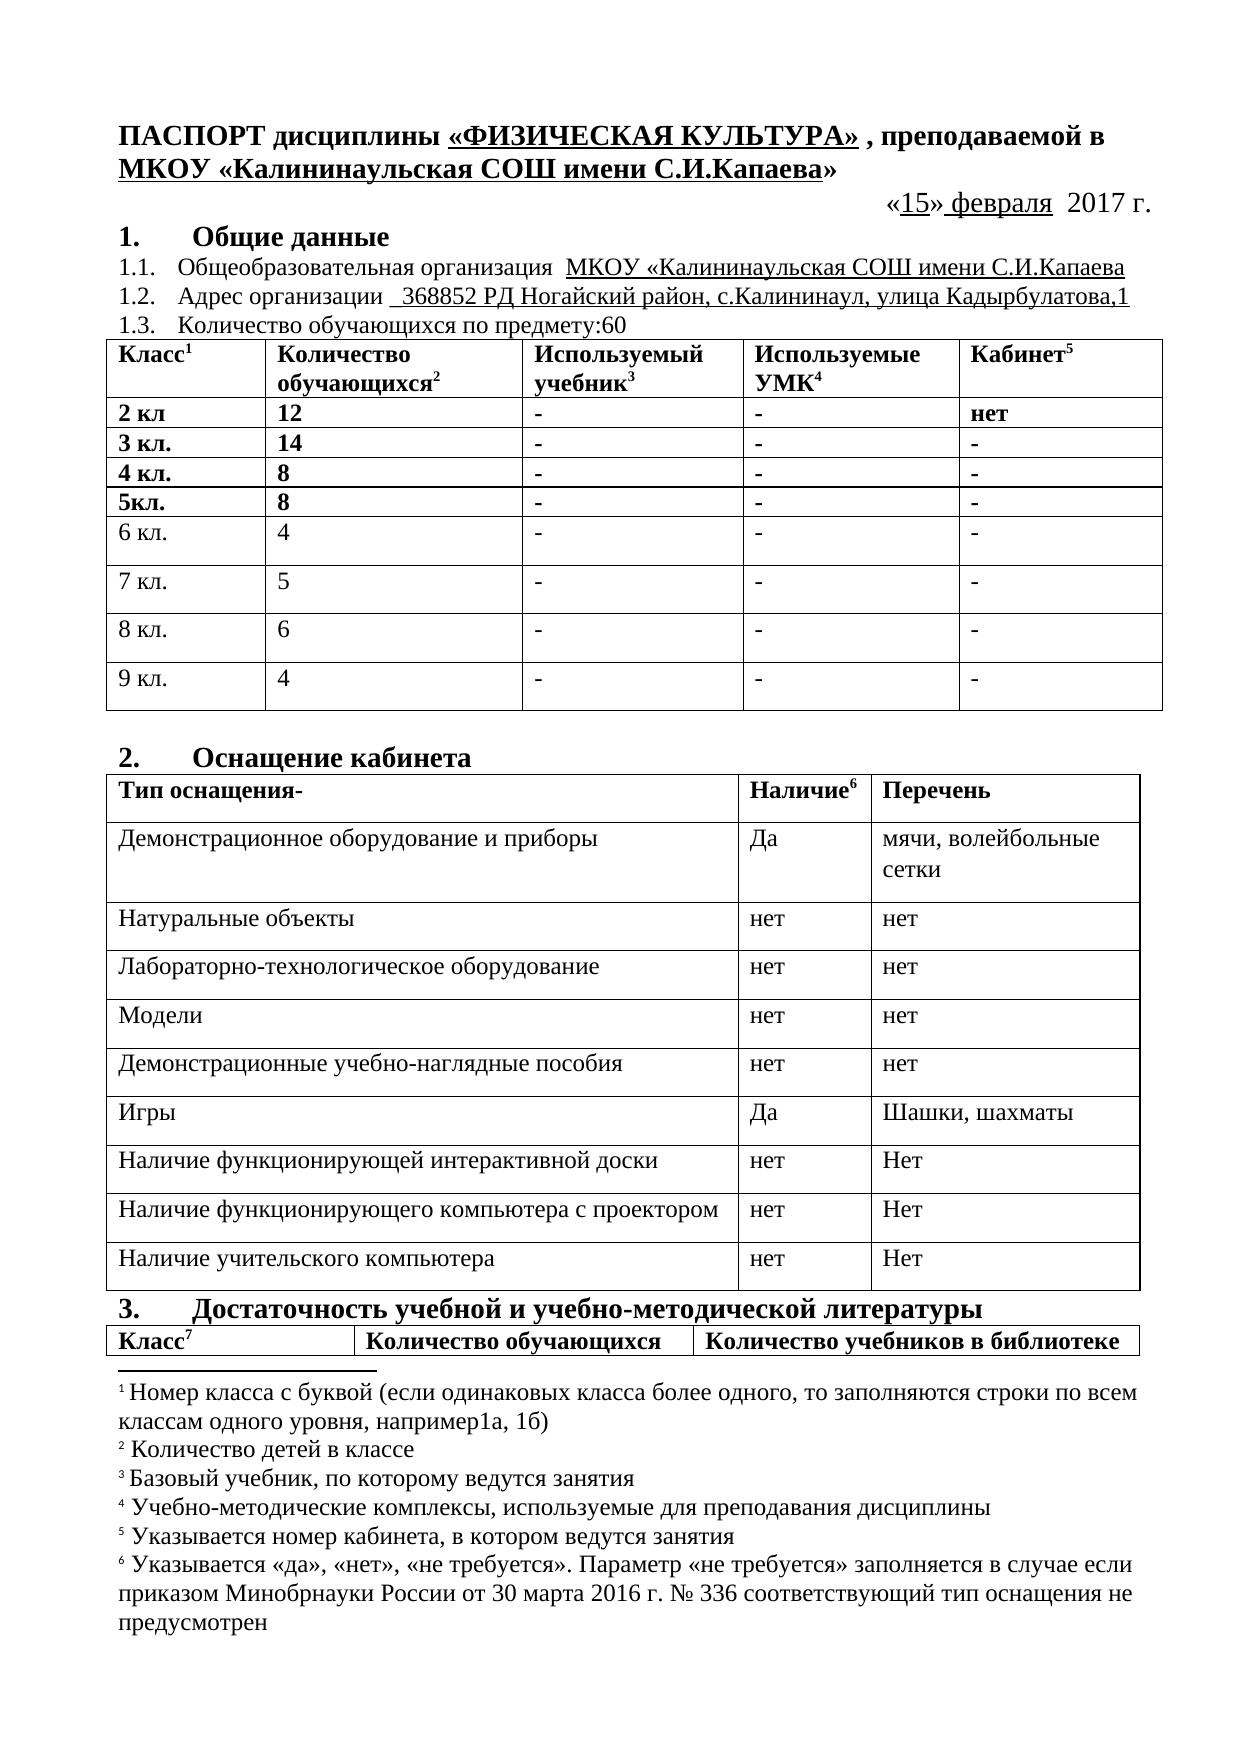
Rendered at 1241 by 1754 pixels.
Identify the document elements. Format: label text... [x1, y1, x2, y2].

table_cell нет [872, 951, 1139, 999]
table_cell - [960, 488, 1162, 516]
table_cell 5 [266, 566, 522, 613]
table_cell - [523, 663, 743, 710]
table_header Используемые УМК [744, 340, 959, 397]
table_cell Нет [872, 1146, 1139, 1193]
text ПАСПОРТ дисциплины «ФИЗИЧЕСКАЯ КУЛЬТУРА» , преподаваемой в МКОУ «Калининаульская СОШ имени С.И.Капаева» [118, 118, 1152, 185]
table_cell - [744, 488, 959, 516]
table_header Класс [107, 340, 265, 397]
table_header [694, 1326, 1139, 1354]
table_cell Нет [872, 1243, 1139, 1290]
table_cell 8 кл. [107, 614, 265, 662]
table_cell - [523, 398, 743, 427]
table_cell нет [739, 1049, 871, 1096]
table_cell нет [872, 1000, 1139, 1047]
table_cell - [744, 614, 959, 662]
table_cell 12 [266, 398, 522, 427]
list Общие данные [118, 219, 1152, 252]
table_cell нет [739, 1146, 871, 1193]
list Адрес организации _368852 РД Ногайский район, с.Калининаул, улица Кадырбулатова,1 [118, 281, 1152, 310]
table_cell - [523, 488, 743, 516]
table_cell - [960, 566, 1162, 613]
table_cell Модели [107, 1000, 738, 1047]
table_cell Шашки, шахматы [872, 1097, 1139, 1144]
list Оснащение кабинета [118, 740, 1152, 774]
table_cell - [960, 458, 1162, 486]
table_header Количество обучающихся [266, 340, 522, 397]
table_cell Натуральные объекты [107, 903, 738, 950]
table_cell нет [872, 903, 1139, 950]
table_cell 8 [266, 488, 522, 516]
table_cell - [744, 517, 959, 565]
table_cell - [960, 517, 1162, 565]
table_cell 14 [266, 428, 522, 457]
table_cell 6 [266, 614, 522, 662]
table_cell 9 кл. [107, 663, 265, 710]
table_cell Лабораторно-технологическое оборудование [107, 951, 738, 999]
table_cell нет [739, 1194, 871, 1242]
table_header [355, 1326, 693, 1354]
table_cell нет [739, 1243, 871, 1290]
table_cell Демонстрационные учебно-наглядные пособия [107, 1049, 738, 1096]
list Достаточность учебной и учебно-методической литературы [118, 1291, 1152, 1325]
table_cell - [523, 566, 743, 613]
table_header Наличие [739, 775, 871, 822]
table_header Класс [107, 1326, 354, 1354]
table_cell Демонстрационное оборудование и приборы [107, 823, 738, 902]
table_cell Нет [872, 1194, 1139, 1242]
table_cell нет [960, 398, 1162, 427]
table_cell 4 [266, 517, 522, 565]
table_cell 6 кл. [107, 517, 265, 565]
list Количество обучающихся по предмету:60 [118, 310, 1152, 338]
table_cell Да [739, 823, 871, 902]
table_cell 3 кл. [107, 428, 265, 457]
table_cell - [744, 663, 959, 710]
table_cell - [744, 428, 959, 457]
table_cell - [960, 614, 1162, 662]
table_header Кабинет [960, 340, 1162, 397]
table_cell - [744, 398, 959, 427]
table_cell - [523, 614, 743, 662]
table_cell - [744, 458, 959, 486]
table_cell Игры [107, 1097, 738, 1144]
table_cell нет [739, 903, 871, 950]
text «15» февраля . [118, 185, 1152, 219]
table_cell мячи, волейбольные сетки [872, 823, 1139, 902]
table_cell 8 [266, 458, 522, 486]
table_cell Наличие учительского компьютера [107, 1243, 738, 1290]
table_cell - [744, 566, 959, 613]
table_header Используемый учебник [523, 340, 743, 397]
table_cell Наличие функционирующего компьютера с проектором [107, 1194, 738, 1242]
table_cell Да [739, 1097, 871, 1144]
table_cell нет [872, 1049, 1139, 1096]
table_cell нет [739, 1000, 871, 1047]
table_cell Наличие функционирующей интерактивной доски [107, 1146, 738, 1193]
list Общеобразовательная организация МКОУ «Калининаульская СОШ имени С.И.Капаева [118, 252, 1152, 281]
table_cell - [523, 428, 743, 457]
table_cell - [960, 428, 1162, 457]
table_cell - [523, 458, 743, 486]
table_cell 5кл. [107, 488, 265, 516]
table_cell 4 [266, 663, 522, 710]
table_header Перечень [872, 775, 1139, 822]
table_cell 4 кл. [107, 458, 265, 486]
table_cell 2 кл [107, 398, 265, 427]
table_cell - [960, 663, 1162, 710]
table_header Тип оснащения- [107, 775, 738, 822]
table_cell нет [739, 951, 871, 999]
table_cell 7 кл. [107, 566, 265, 613]
table_cell - [523, 517, 743, 565]
